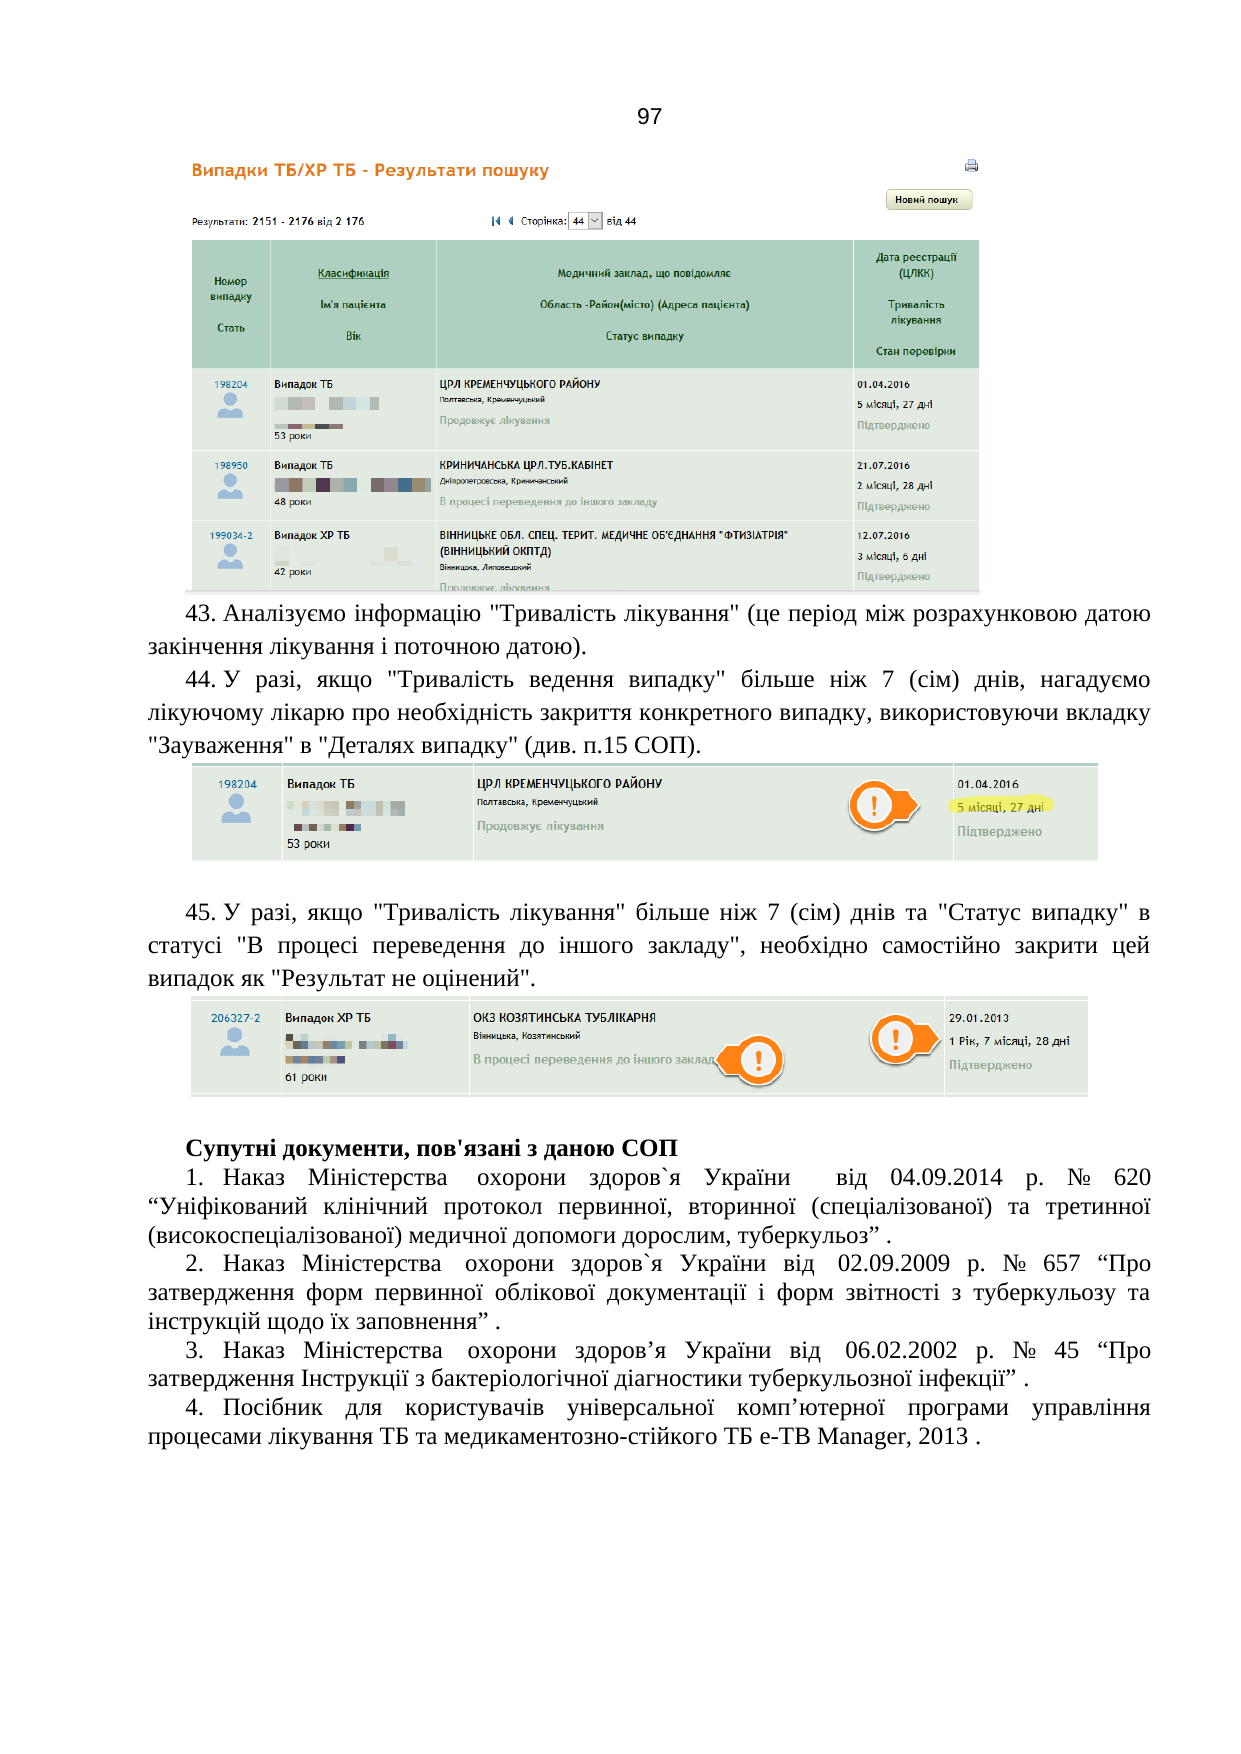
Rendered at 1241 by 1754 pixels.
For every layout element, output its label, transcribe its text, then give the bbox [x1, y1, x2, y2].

list Аналізуємо інформацію "Тривалість лікування" (це період між розрахунковою датою закінчення лікування і поточною датою). [148, 598, 1152, 660]
text Супутні документи, пов'язані з даною СОП [148, 1133, 1152, 1162]
list Наказ Міністерства охорони здоров`я України від 04.09.2014 р. № 620 “Уніфікований клінічний протокол первинної, вторинної (спеціалізованої) та третинної (високоспеціалізованої) медичної допомоги дорослим, туберкульоз” . [148, 1162, 1152, 1248]
picture [185, 156, 980, 595]
list У разі, якщо "Тривалість лікування" більше ніж 7 (сім) днів та "Статус випадку" в статусі "В процесі переведення до іншого закладу", необхідно самостійно закрити цей випадок як "Результат не оцінений". [148, 897, 1152, 992]
list Наказ Міністерства охорони здоров`я України від 02.09.2009 р. № 657 “Про затвердження форм первинної облікової документації і форм звітності з туберкульозу та інструкцій щодо їх заповнення” . [148, 1248, 1152, 1335]
list Посібник для користувачів універсальної комп’ютерної програми управління процесами лікування ТБ та медикаментозно-стійкого ТБ е-TB Manager, 2013 . [148, 1392, 1152, 1450]
list У разі, якщо "Тривалість ведення випадку" більше ніж 7 (сім) днів, нагадуємо лікуючому лікарю про необхідність закриття конкретного випадку, використовуючи вкладку "Зауваження" в "Деталях випадку" (див. п.15 СОП). [148, 664, 1152, 759]
picture [185, 996, 1092, 1097]
list Наказ Міністерства охорони здоров’я України від 06.02.2002 р. № 45 “Про затвердження Інструкції з бактеріологічної діагностики туберкульозної інфекції” . [148, 1335, 1152, 1392]
picture [185, 763, 1103, 861]
